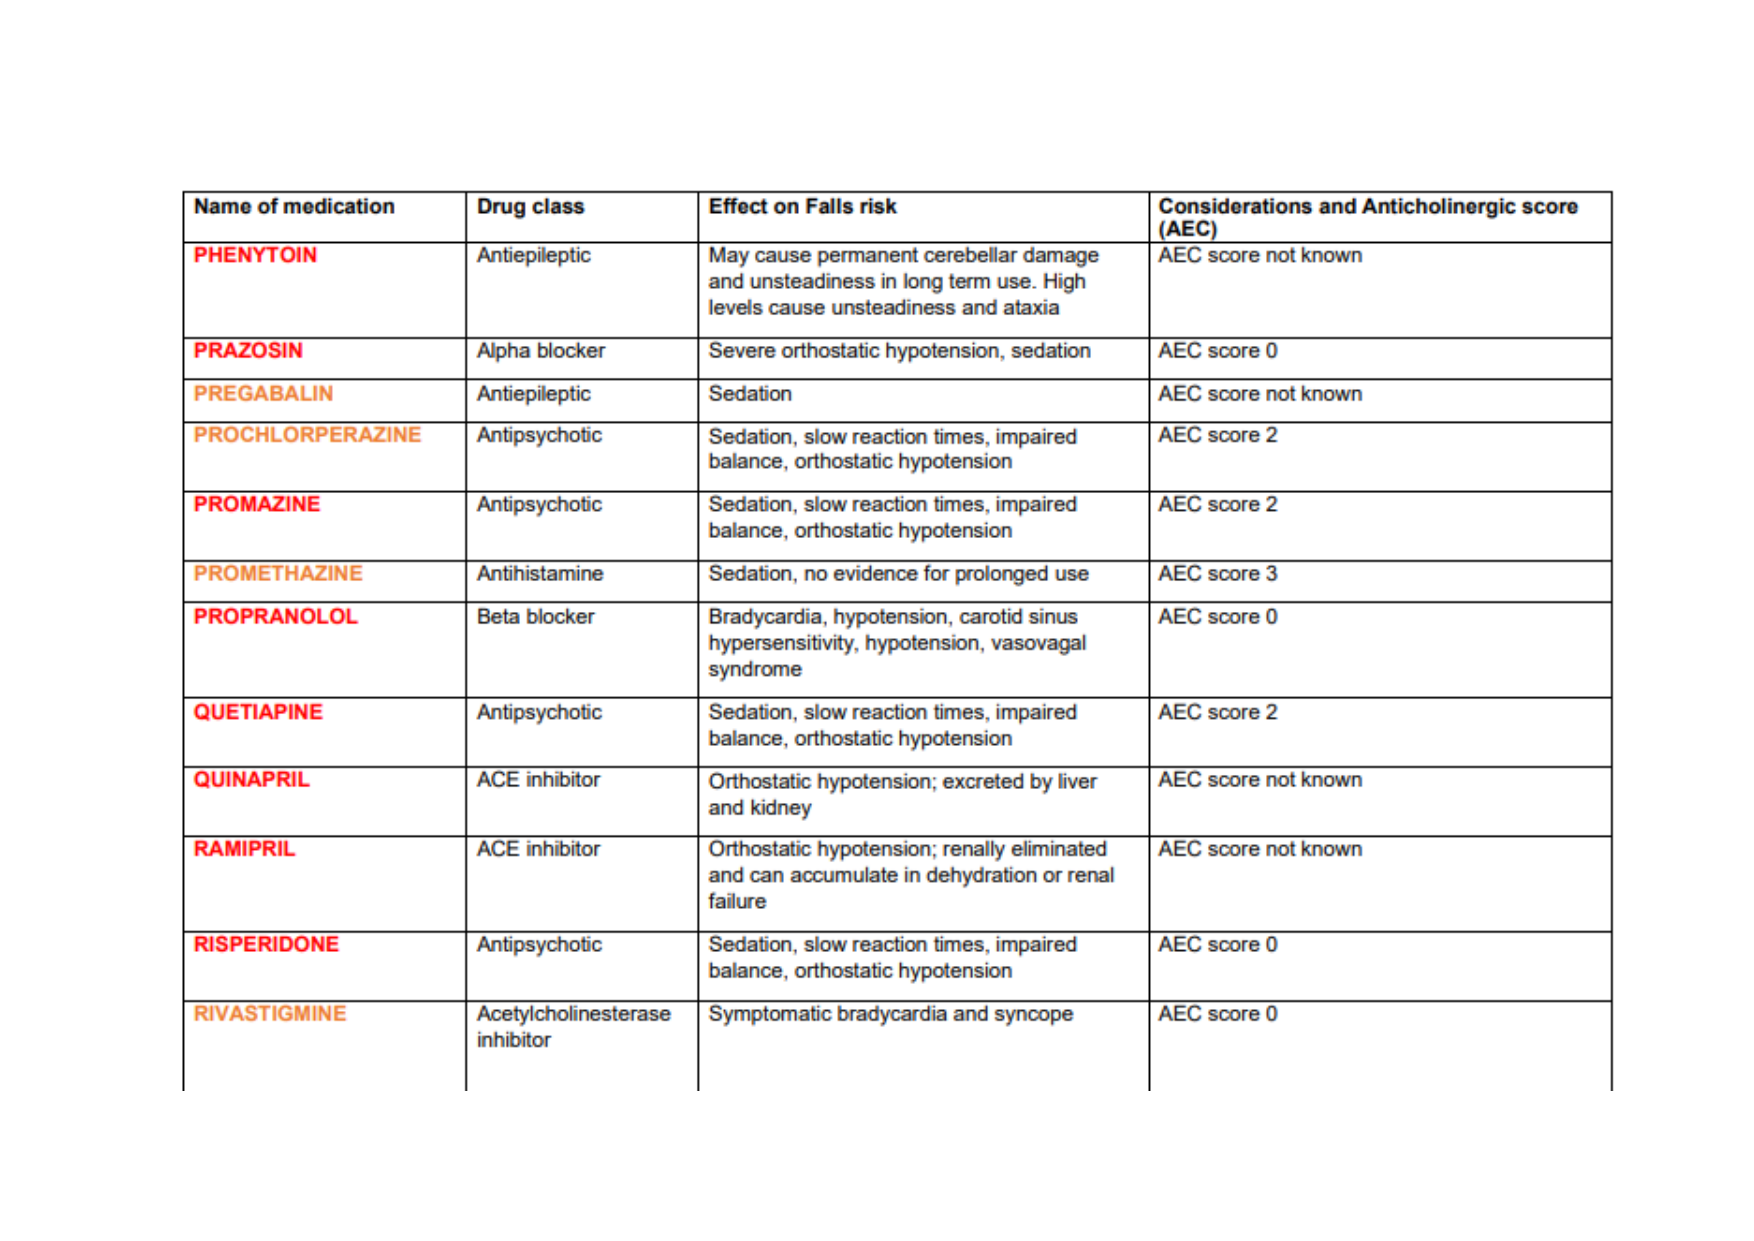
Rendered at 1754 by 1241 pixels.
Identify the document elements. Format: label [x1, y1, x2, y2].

picture [150, 150, 1680, 1091]
